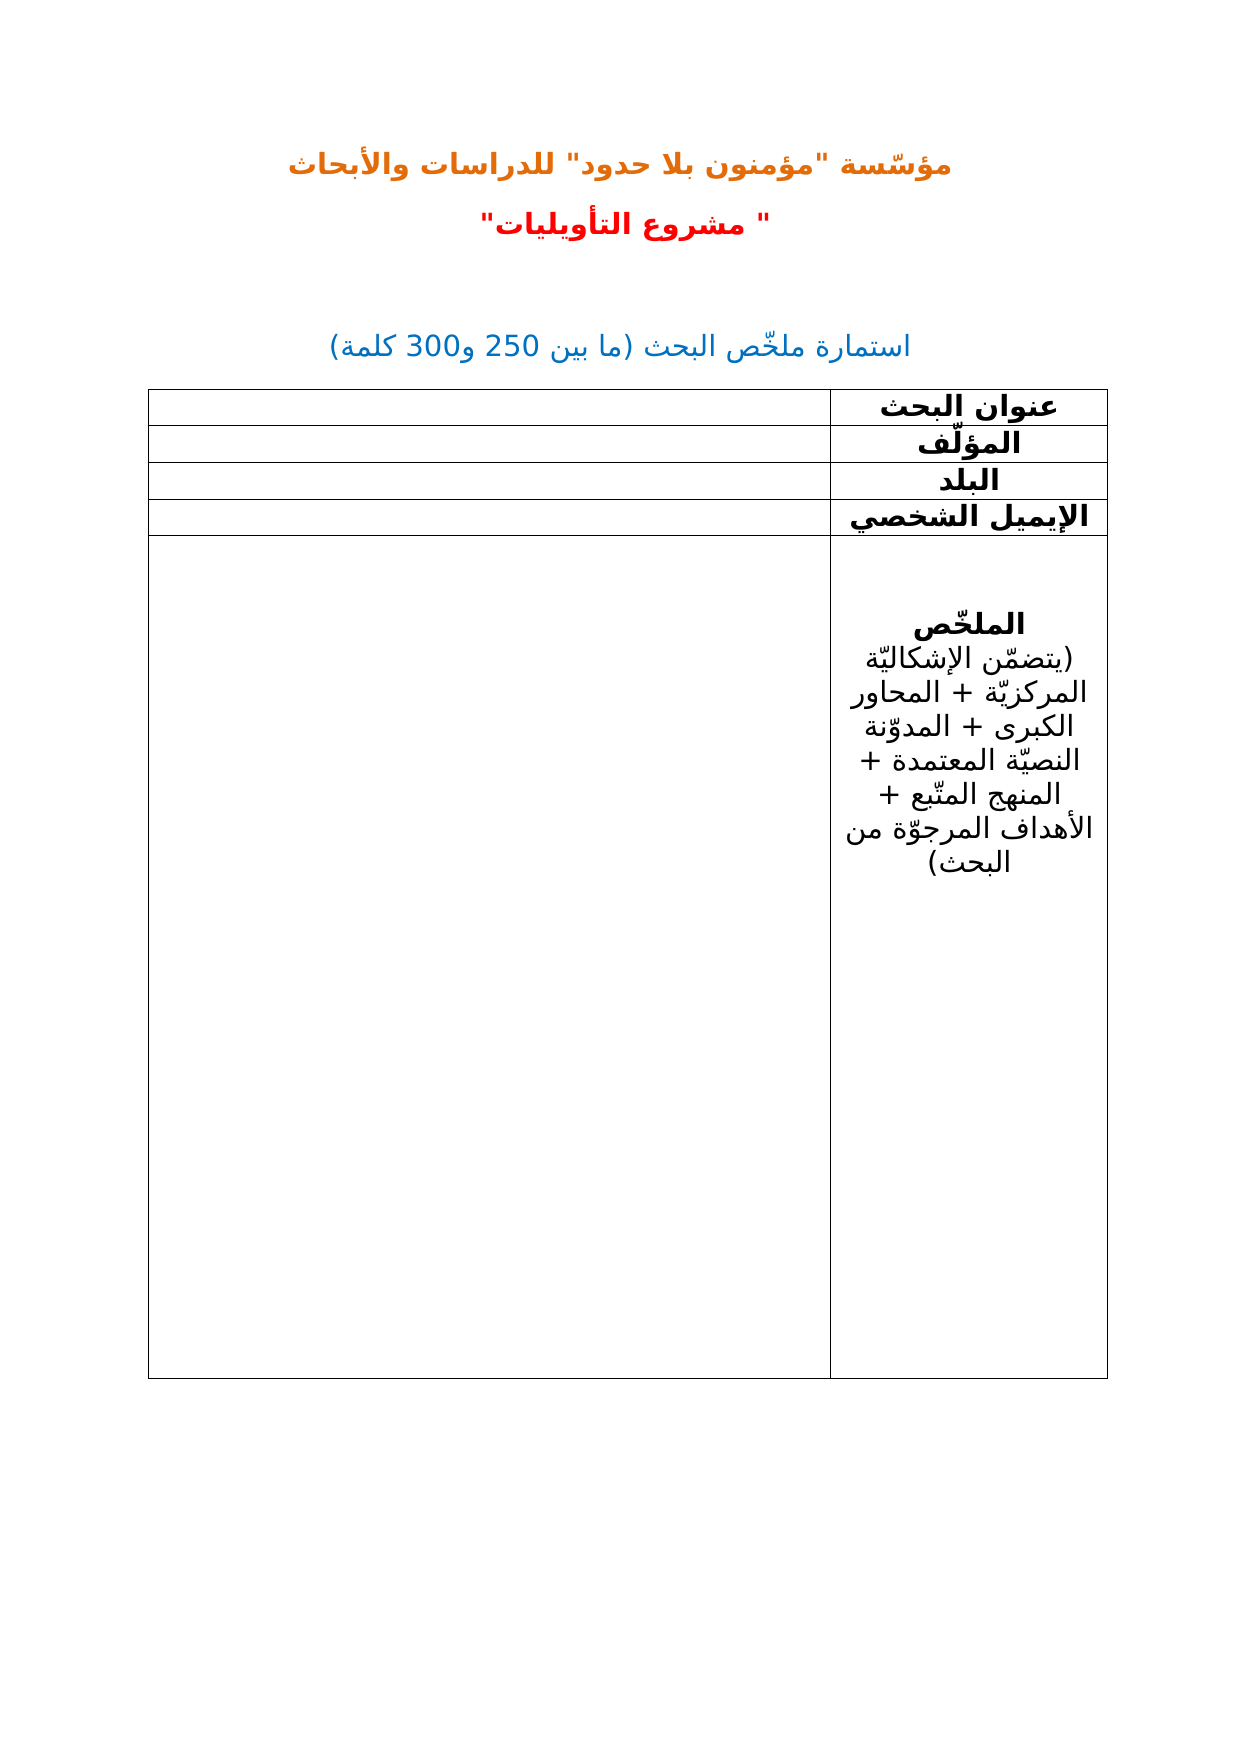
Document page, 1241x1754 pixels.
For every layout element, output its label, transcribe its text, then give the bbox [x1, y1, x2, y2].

table_header عنوان البحث [831, 390, 1107, 425]
table_cell الإيميل الشخصي [831, 500, 1107, 535]
table_cell [149, 500, 830, 535]
table_cell [149, 536, 830, 1378]
table_cell الملخّص (يتضمّن الإشكاليّة المركزيّة + المحاور الكبرى + المدوّنة النصيّة المعتمدة + المنهج المتّبع + الأهداف المرجوّة من البحث) [831, 536, 1107, 1378]
text " مشروع التأويليات" [148, 207, 1093, 241]
text استمارة ملخّص البحث (ما بين 250 و300 كلمة) [148, 329, 1093, 363]
table_cell [149, 463, 830, 499]
text مؤسّسة "مؤمنون بلا حدود" للدراسات والأبحاث [148, 148, 1093, 182]
table_cell المؤلّف [831, 426, 1107, 462]
table_header [149, 390, 830, 425]
table_cell البلد [831, 463, 1107, 499]
table_cell [149, 426, 830, 462]
